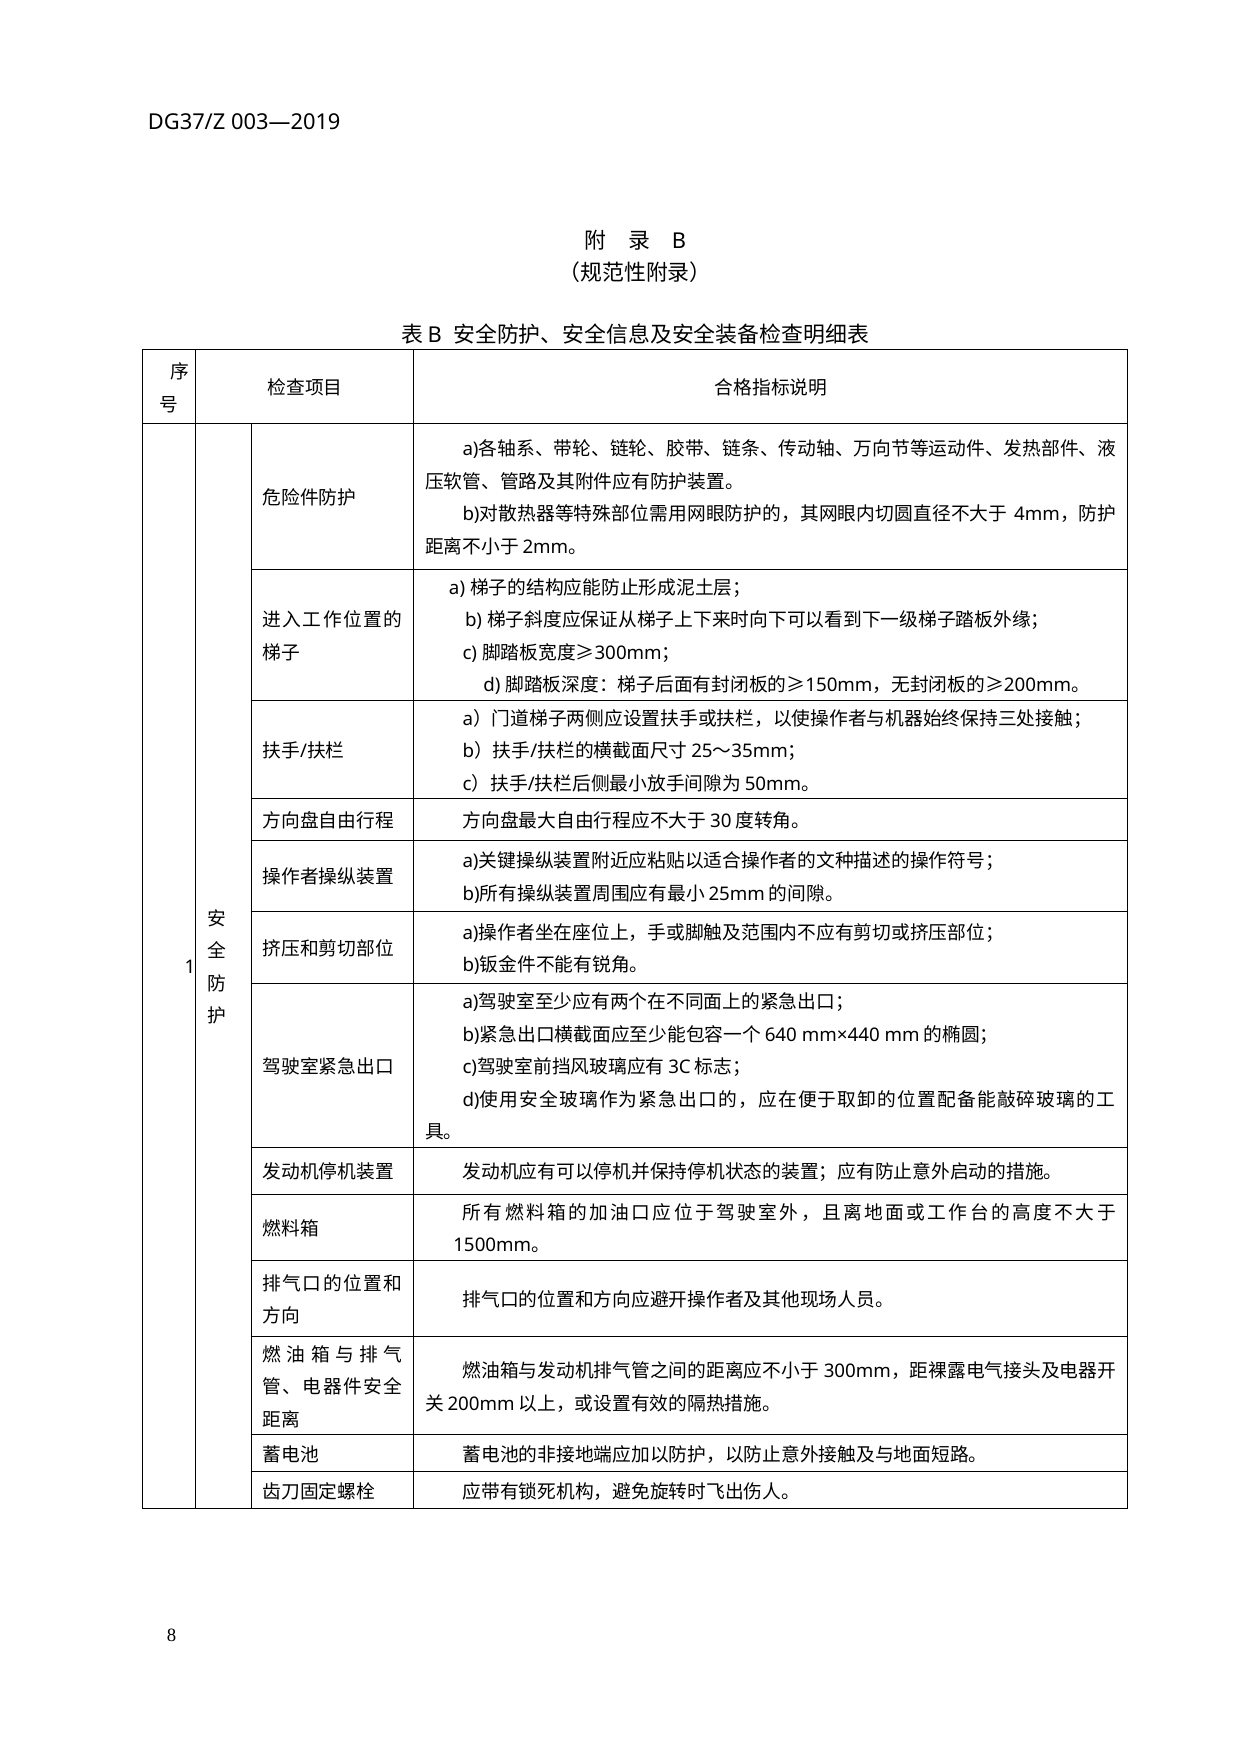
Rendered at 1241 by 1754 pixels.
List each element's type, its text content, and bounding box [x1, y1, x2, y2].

table_cell 蓄电池 [252, 1435, 413, 1471]
table_cell 安全防护 [196, 424, 251, 1508]
table_header 检查项目 [196, 350, 413, 423]
table_cell 操作者操纵装置 [252, 841, 413, 911]
table_cell a)关键操纵装置附近应粘贴以适合操作者的文种描述的操作符号； b)所有操纵装置周围应有最小25mm的间隙。 [414, 841, 1127, 911]
table_cell 1 [143, 424, 195, 1508]
table_cell 挤压和剪切部位 [252, 912, 413, 983]
table_cell 燃料箱 [252, 1195, 413, 1260]
table_cell 方向盘自由行程 [252, 799, 413, 839]
table_cell 所有燃料箱的加油口应位于驾驶室外，且离地面或工作台的高度不大于1500mm。 [414, 1195, 1127, 1260]
table_cell 进入工作位置的梯子 [252, 570, 413, 700]
table_cell 发动机应有可以停机并保持停机状态的装置；应有防止意外启动的措施。 [414, 1148, 1127, 1194]
table_cell 排气口的位置和方向应避开操作者及其他现场人员。 [414, 1261, 1127, 1336]
table_cell 驾驶室紧急出口 [252, 984, 413, 1147]
table_cell 危险件防护 [252, 424, 413, 569]
table_cell 燃油箱与排气管、电器件安全距离 [252, 1337, 413, 1434]
table_cell 各轴系、带轮、链轮、胶带、链条、传动轴、万向节等运动件、发热部件、液压软管、管路及其附件应有防护装置。 对散热器等特殊部位需用网眼防护的，其网眼内切圆直径不大于4mm，防护距离不小于2mm。 [414, 424, 1127, 569]
table_cell 蓄电池的非接地端应加以防护，以防止意外接触及与地面短路。 [414, 1435, 1127, 1471]
table_cell 应带有锁死机构，避免旋转时飞出伤人。 [414, 1472, 1127, 1508]
list （规范性附录） [148, 222, 1122, 287]
list 表B 安全防护、安全信息及安全装备检查明细表 [148, 316, 1122, 349]
table_header 序号 [143, 350, 195, 423]
table_cell 方向盘最大自由行程应不大于30度转角。 [414, 799, 1127, 839]
table_cell 扶手/扶栏 [252, 701, 413, 798]
table_cell 排气口的位置和方向 [252, 1261, 413, 1336]
table_cell a) 梯子的结构应能防止形成泥土层； b) 梯子斜度应保证从梯子上下来时向下可以看到下一级梯子踏板外缘； c) 脚踏板宽度≥300mm； d) 脚踏板深度：梯子后面有封闭板的≥150mm，无封闭板的≥200mm。 [414, 570, 1127, 700]
table_cell 发动机停机装置 [252, 1148, 413, 1194]
table_cell 齿刀固定螺栓 [252, 1472, 413, 1508]
table_cell 燃油箱与发动机排气管之间的距离应不小于300mm，距裸露电气接头及电器开关200mm以上，或设置有效的隔热措施。 [414, 1337, 1127, 1434]
table_header 合格指标说明 [414, 350, 1127, 423]
table_cell a)操作者坐在座位上，手或脚触及范围内不应有剪切或挤压部位； b)钣金件不能有锐角。 [414, 912, 1127, 983]
table_cell 驾驶室至少应有两个在不同面上的紧急出口； 紧急出口横截面应至少能包容一个640 mm×440 mm的椭圆； 驾驶室前挡风玻璃应有3C标志； 使用安全玻璃作为紧急出口的，应在便于取卸的位置配备能敲碎玻璃的工具。 [414, 984, 1127, 1147]
table_cell a）门道梯子两侧应设置扶手或扶栏，以使操作者与机器始终保持三处接触； b）扶手/扶栏的横截面尺寸25～35mm； c）扶手/扶栏后侧最小放手间隙为50mm。 [414, 701, 1127, 798]
